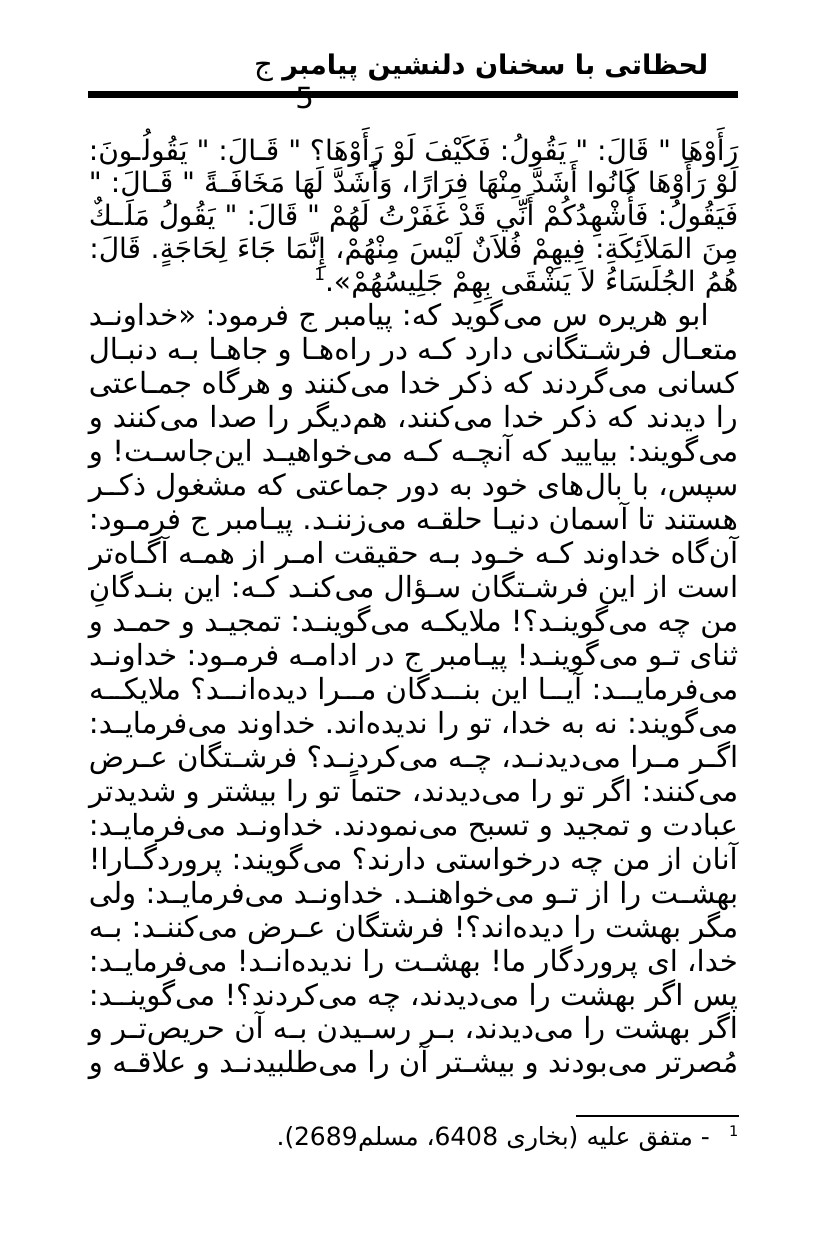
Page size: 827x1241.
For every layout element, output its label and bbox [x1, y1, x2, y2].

text [89, 299, 738, 1080]
text [89, 134, 738, 299]
